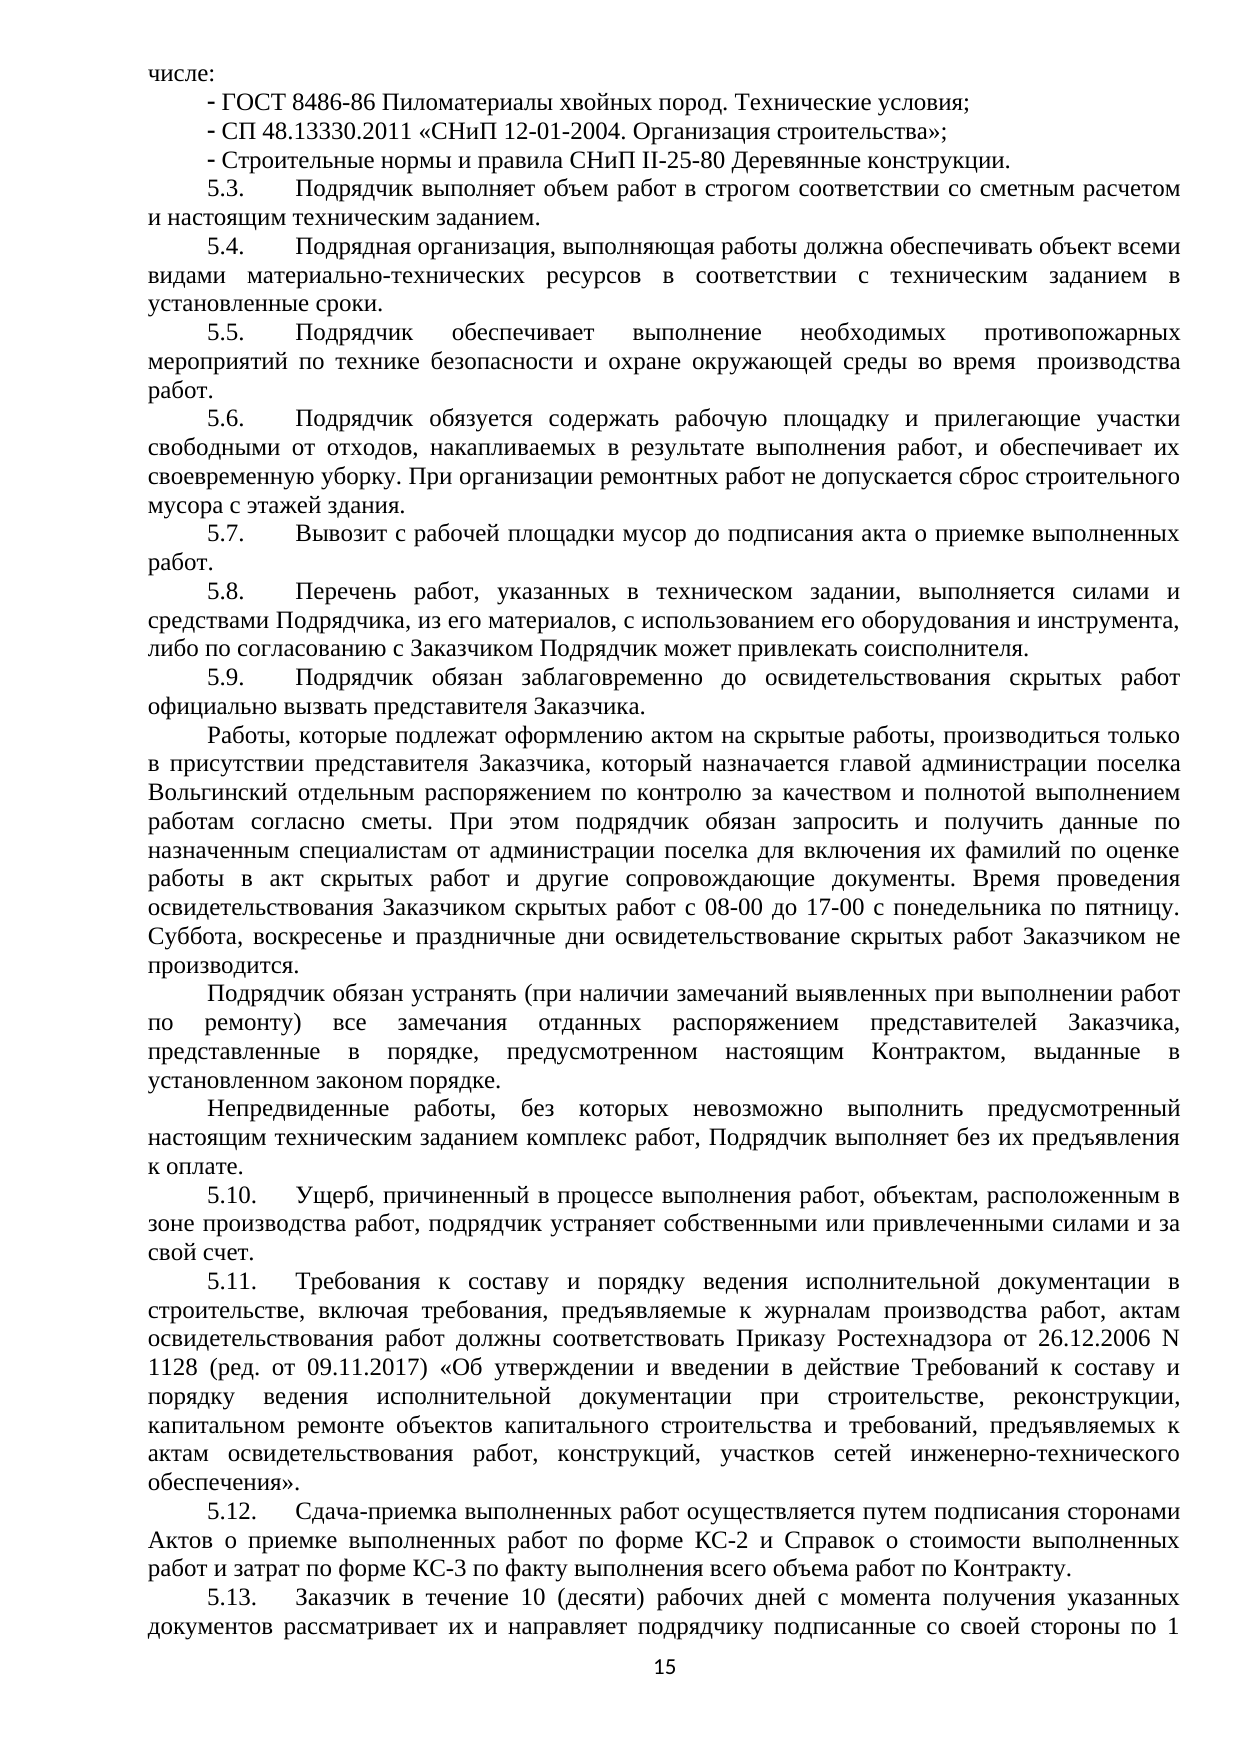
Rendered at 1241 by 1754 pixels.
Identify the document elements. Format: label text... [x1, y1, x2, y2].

list СП 48.13330.2011 «СНиП 12-01-2004. Организация строительства»; [148, 116, 1181, 145]
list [148, 1582, 1181, 1640]
list Сдача-приемка выполненных работ осуществляется путем подписания сторонами Актов о приемке выполненных работ по форме КС-2 и Справок о стоимости выполненных работ и затрат по форме КС-3 по факту выполнения всего объема работ по Контракту. [148, 1496, 1181, 1582]
text Работы, которые подлежат оформлению актом на скрытые работы, производиться только в присутствии представителя Заказчика, который назначается главой администрации поселка Вольгинский отдельным распоряжением по контролю за качеством и полнотой выполнением работам согласно сметы. При этом подрядчик обязан запросить и получить данные по назначенным специалистам от администрации поселка для включения их фамилий по оценке работы в акт скрытых работ и другие сопровождающие документы. Время проведения освидетельствования Заказчиком скрытых работ с 08-00 до 17-00 с понедельника по пятницу. Суббота, воскресенье и праздничные дни освидетельствование скрытых работ Заказчиком не производится. [148, 720, 1181, 978]
list Вывозит с рабочей площадки мусор до подписания акта о приемке выполненных работ. [148, 518, 1181, 576]
list Подрядная организация, выполняющая работы должна обеспечивать объект всеми видами материально-технических ресурсов в соответствии с техническим заданием в установленные сроки. [148, 231, 1181, 317]
list Подрядчик обязан заблаговременно до освидетельствования скрытых работ официально вызвать представителя Заказчика. [148, 662, 1181, 720]
text Подрядчик обязан устранять (при наличии замечаний выявленных при выполнении работ по ремонту) все замечания отданных распоряжением представителей Заказчика, представленные в порядке, предусмотренном настоящим Контрактом, выданные в установленном законом порядке. [148, 978, 1181, 1093]
list Перечень работ, указанных в техническом задании, выполняется силами и средствами Подрядчика, из его материалов, с использованием его оборудования и инструмента, либо по согласованию с Заказчиком Подрядчик может привлекать соисполнителя. [148, 576, 1181, 662]
list Строительные нормы и правила СНиП II-25-80 Деревянные конструкции. [148, 145, 1181, 173]
list Подрядчик обязуется содержать рабочую площадку и прилегающие участки свободными от отходов, накапливаемых в результате выполнения работ, и обеспечивает их своевременную уборку. При организации ремонтных работ не допускается сброс строительного мусора с этажей здания. [148, 403, 1181, 518]
list Ущерб, причиненный в процессе выполнения работ, объектам, расположенным в зоне производства работ, подрядчик устраняет собственными или привлеченными силами и за свой счет. [148, 1180, 1181, 1266]
text Непредвиденные работы, без которых невозможно выполнить предусмотренный настоящим техническим заданием комплекс работ, Подрядчик выполняет без их предъявления к оплате. [148, 1093, 1181, 1180]
list Подрядчик выполняет объем работ в строгом соответствии со сметным расчетом и настоящим техническим заданием. [148, 173, 1181, 231]
list Требования к составу и порядку ведения исполнительной документации в строительстве, включая требования, предъявляемые к журналам производства работ, актам освидетельствования работ должны соответствовать Приказу Ростехнадзора от 26.12.2006 N 1128 (ред. от 09.11.2017) «Об утверждении и введении в действие Требований к составу и порядку ведения исполнительной документации при строительстве, реконструкции, капитальном ремонте объектов капитального строительства и требований, предъявляемых к актам освидетельствования работ, конструкций, участков сетей инженерно-технического обеспечения». [148, 1266, 1181, 1496]
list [148, 59, 1181, 87]
list Подрядчик обеспечивает выполнение необходимых противопожарных мероприятий по технике безопасности и охране окружающей среды во время производства работ. [148, 317, 1181, 403]
list ГОСТ 8486-86 Пиломатериалы хвойных пород. Технические условия; [148, 87, 1181, 116]
